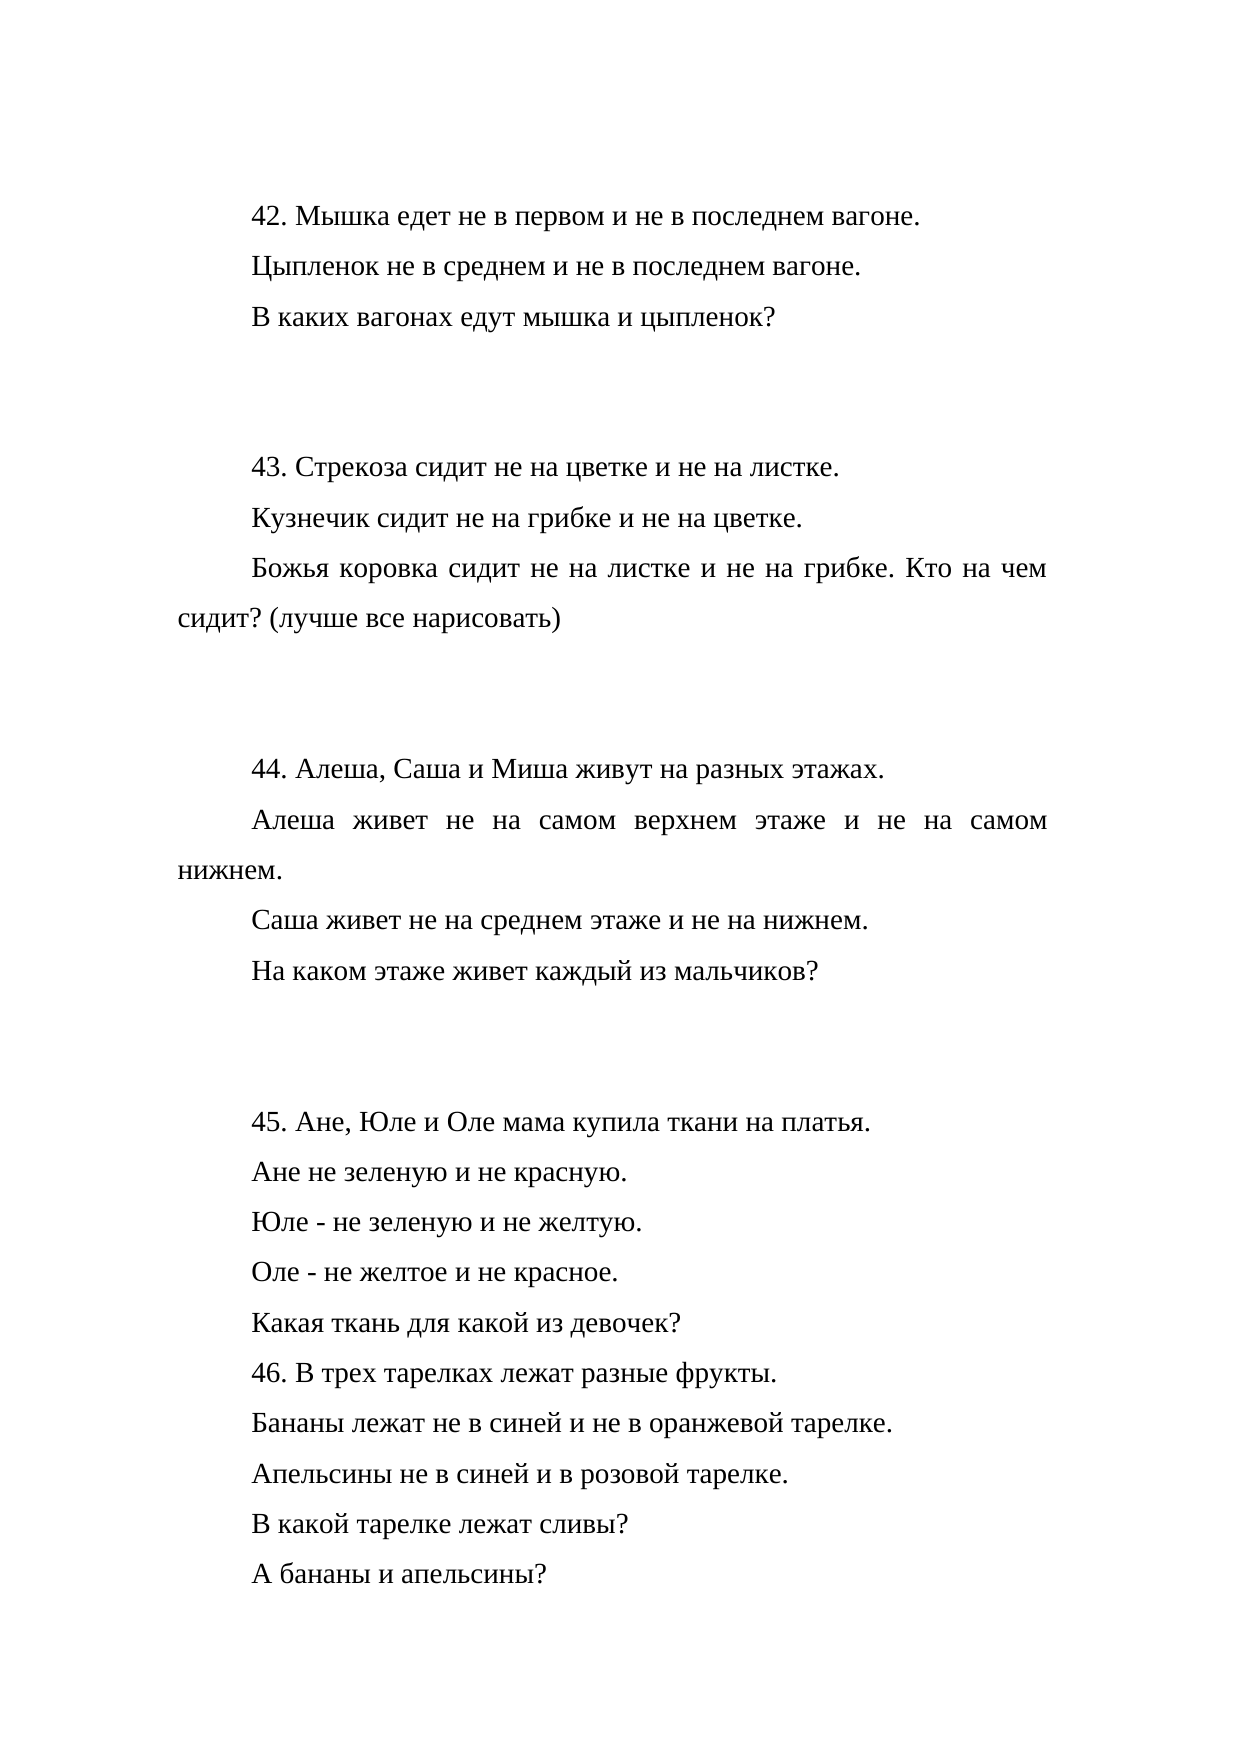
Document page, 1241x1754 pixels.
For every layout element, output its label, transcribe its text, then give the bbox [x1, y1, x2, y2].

text А бананы и апельсины? [177, 1556, 1048, 1590]
text Юле - не зеленую и не желтую. [177, 1204, 1048, 1238]
text Саша живет не на среднем этаже и не на нижнем. [177, 902, 1048, 936]
text Божья коровка сидит не на листке и не на грибке. Кто на чем сидит? (лучше все нарисовать) [177, 550, 1048, 634]
text В каких вагонах едут мышка и цыпленок? [177, 299, 1048, 332]
text 43. Стрекоза сидит не на цветке и не на листке. [177, 449, 1048, 483]
text Апельсины не в синей и в розовой тарелке. [177, 1456, 1048, 1489]
text На каком этаже живет каждый из мальчиков? [177, 953, 1048, 986]
text Алеша живет не на самом верхнем этаже и не на самом нижнем. [177, 802, 1048, 886]
text В какой тарелке лежат сливы? [177, 1506, 1048, 1540]
text 44. Алеша, Саша и Миша живут на разных этажах. [177, 751, 1048, 785]
text 46. В трех тарелках лежат разные фрукты. [177, 1355, 1048, 1389]
text Какая ткань для какой из девочек? [177, 1305, 1048, 1338]
text Бананы лежат не в синей и не в оранжевой тарелке. [177, 1406, 1048, 1439]
text Цыпленок не в среднем и не в последнем вагоне. [177, 248, 1048, 282]
text Кузнечик сидит не на грибке и не на цветке. [177, 500, 1048, 533]
text 45. Ане, Юле и Оле мама купила ткани на платья. [177, 1104, 1048, 1137]
text Ане не зеленую и не красную. [177, 1154, 1048, 1187]
text 42. Мышка едет не в первом и не в последнем вагоне. [177, 198, 1048, 232]
text Оле - не желтое и не красное. [177, 1254, 1048, 1288]
